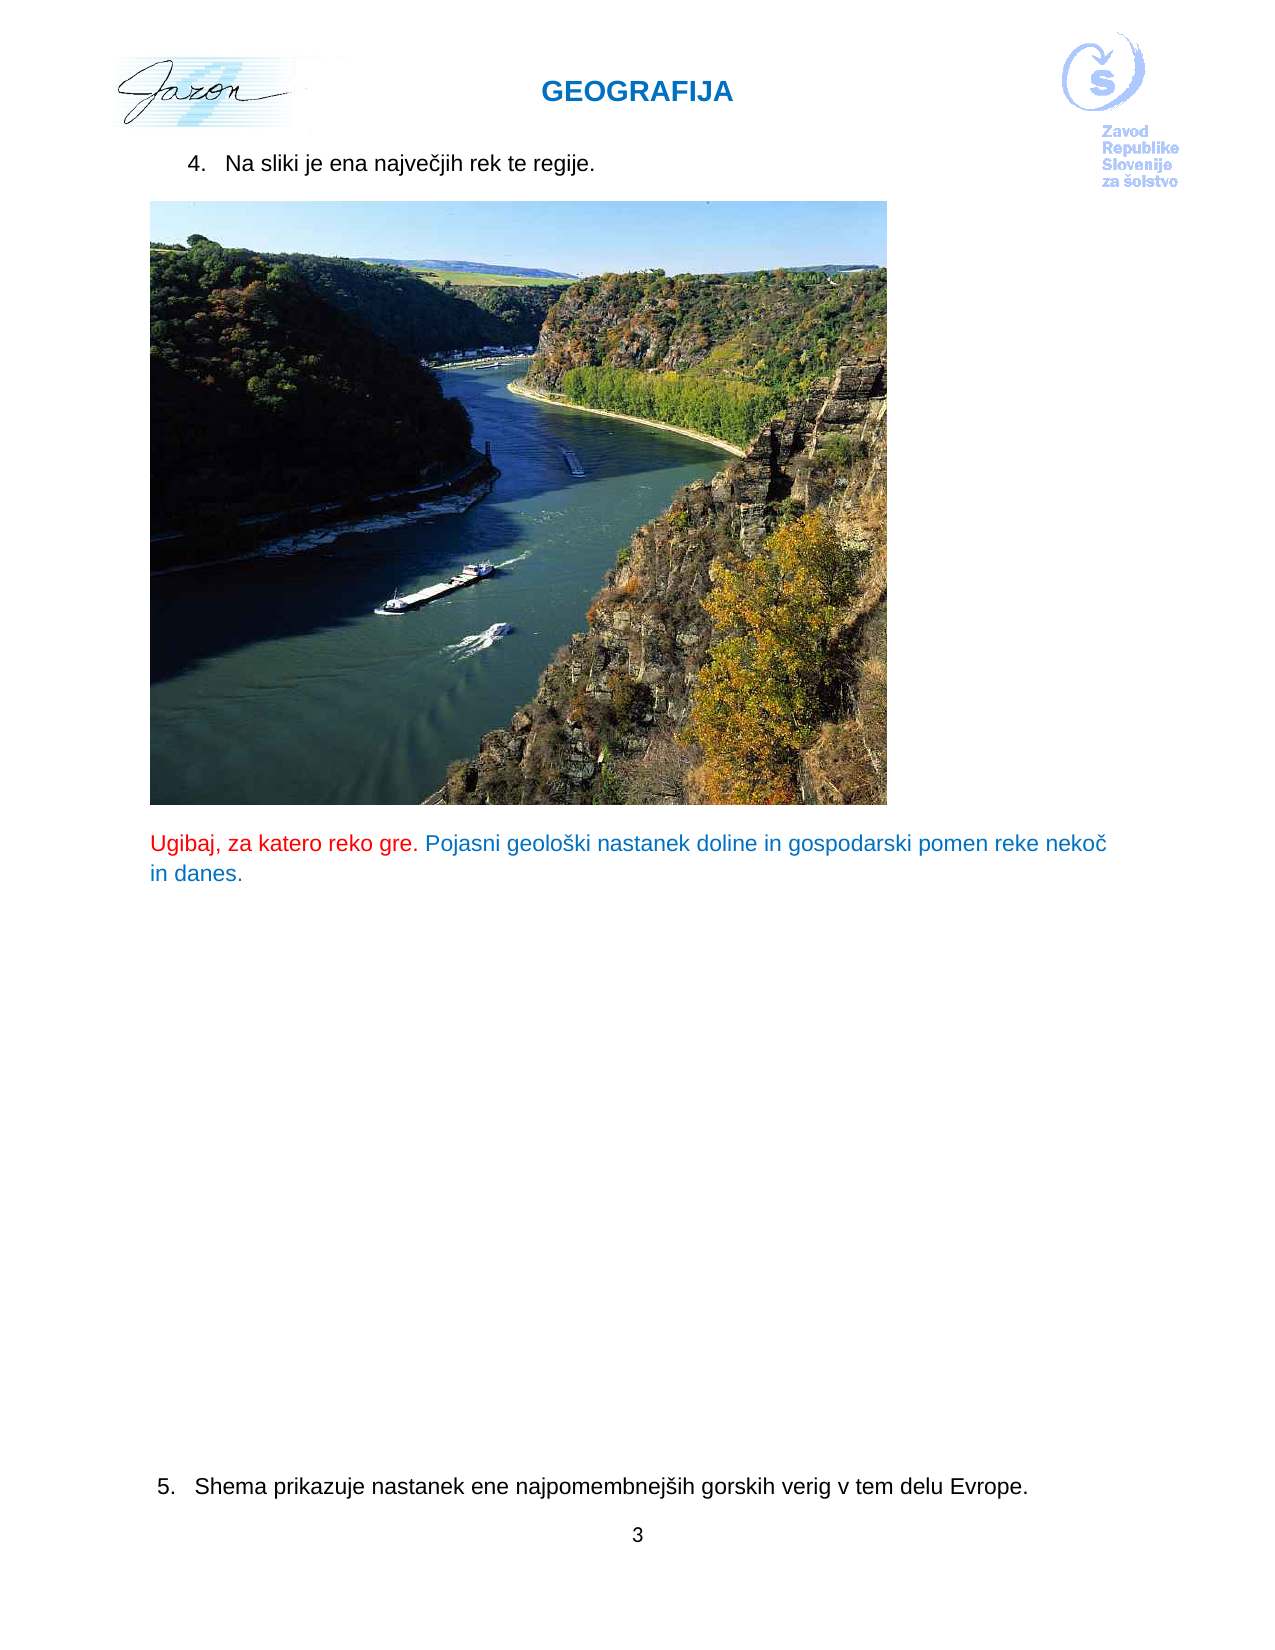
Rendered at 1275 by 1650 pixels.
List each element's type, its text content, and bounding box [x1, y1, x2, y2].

picture [150, 201, 887, 805]
list Na sliki je ena največjih rek te regije. [187, 150, 1125, 176]
text Ugibaj, za katero reko gre. Pojasni geološki nastanek doline in gospodarski pomen reke nekoč in danes. [150, 830, 1125, 886]
picture [51, 52, 350, 136]
list Shema prikazuje nastanek ene najpomembnejših gorskih verig v tem delu Evrope. [157, 1473, 1125, 1499]
